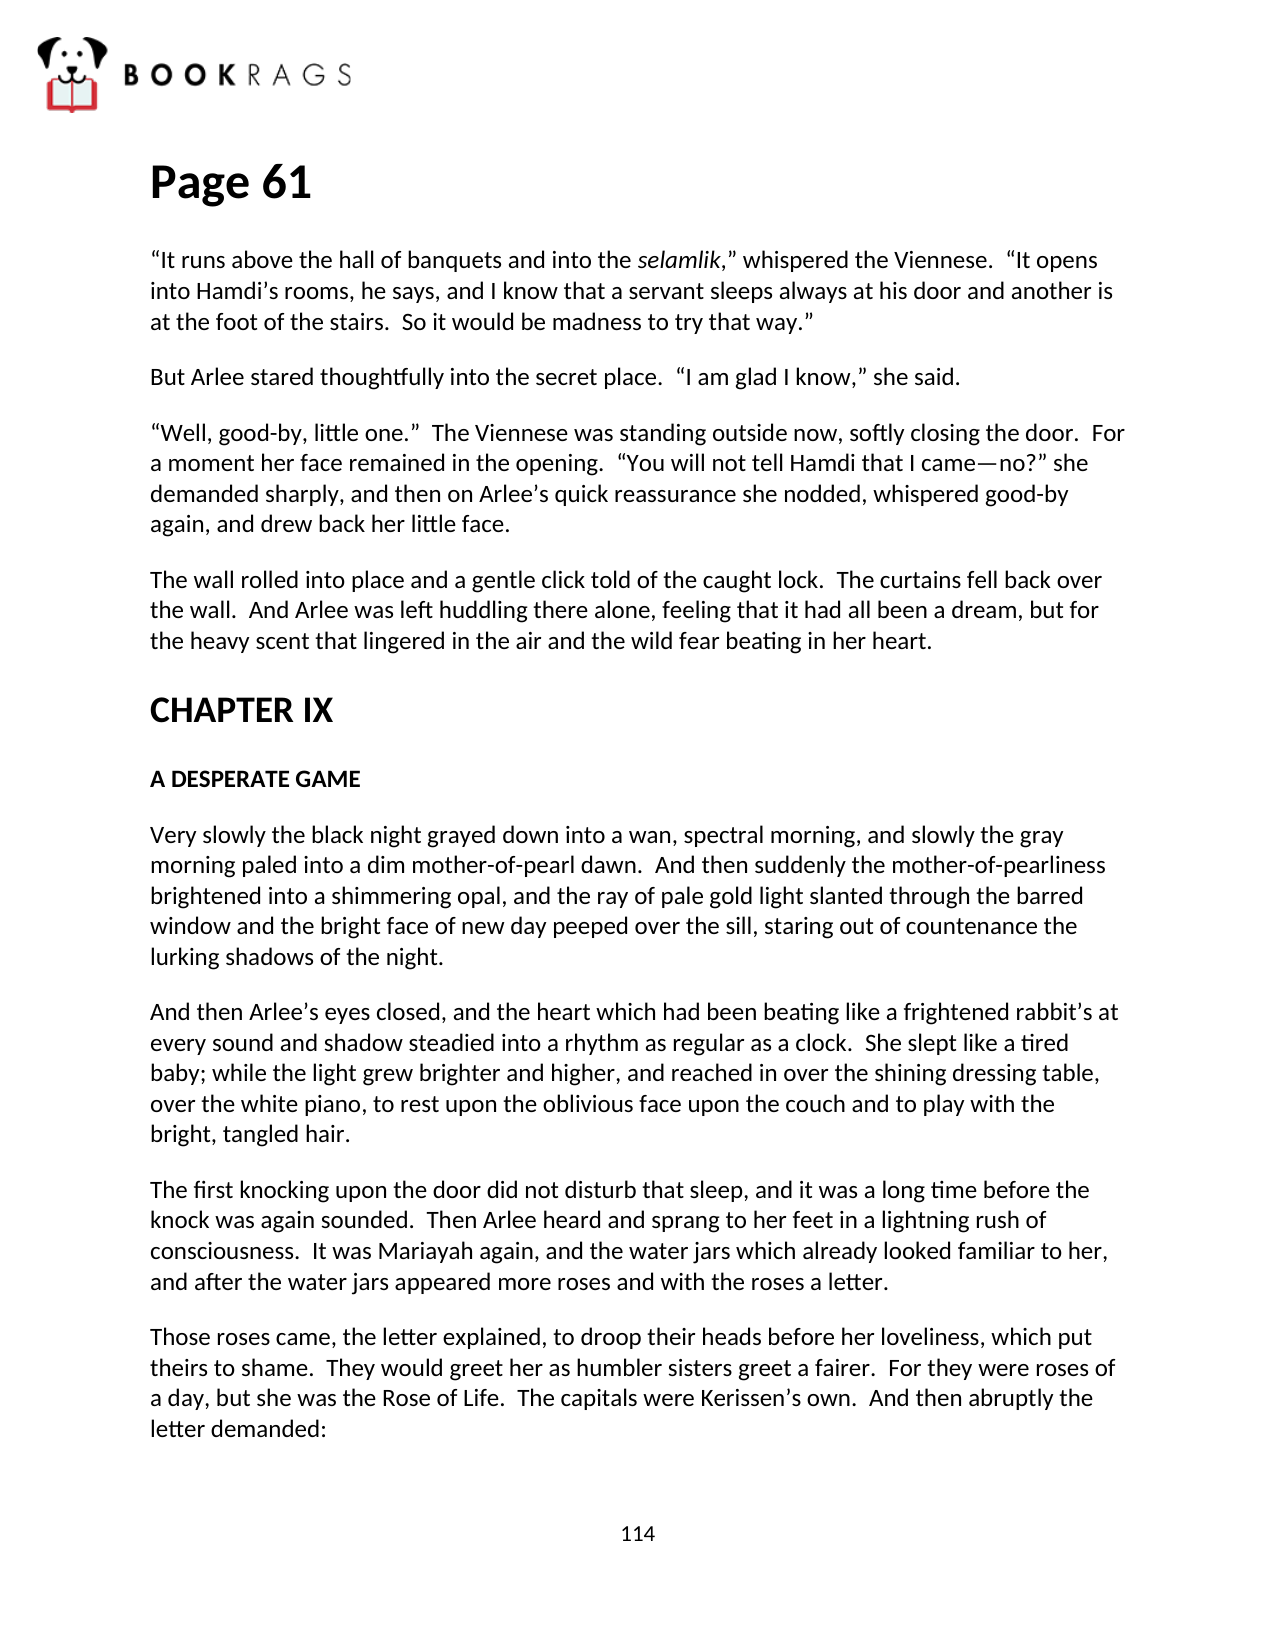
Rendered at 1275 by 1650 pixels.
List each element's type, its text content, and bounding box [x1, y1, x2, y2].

text The wall rolled into place and a gentle click told of the caught lock. The curtains fell back over the wall. And Arlee was left huddling there alone, feeling that it had all been a dream, but for the heavy scent that lingered in the air and the wild fear beating in her heart. [150, 564, 1125, 655]
text A DESPERATE GAME [150, 763, 1125, 794]
text But Arlee stared thoughtfully into the secret place. “I am glad I know,” she said. [150, 361, 1125, 392]
picture [37, 37, 351, 113]
text And then Arlee’s eyes closed, and the heart which had been beating like a frightened rabbit’s at every sound and shadow steadied into a rhythm as regular as a clock. She slept like a tired baby; while the light grew brighter and higher, and reached in over the shining dressing table, over the white piano, to rest upon the oblivious face upon the couch and to play with the bright, tangled hair. [150, 997, 1125, 1149]
text CHAPTER IX [150, 686, 1125, 732]
text Those roses came, the letter explained, to droop their heads before her loveliness, which put theirs to shame. They would greet her as humbler sisters greet a fairer. For they were roses of a day, but she was the Rose of Life. The capitals were Kerissen’s own. And then abruptly the letter demanded: [150, 1321, 1125, 1443]
text The first knocking upon the door did not disturb that sleep, and it was a long time before the knock was again sounded. Then Arlee heard and sprang to her feet in a lightning rush of consciousness. It was Mariayah again, and the water jars which already looked familiar to her, and after the water jars appeared more roses and with the roses a letter. [150, 1174, 1125, 1296]
text “Well, good-by, little one.” The Viennese was standing outside now, softly closing the door. For a moment her face remained in the opening. “You will not tell Hamdi that I came—­no?” she demanded sharply, and then on Arlee’s quick reassurance she nodded, whispered good-by again, and drew back her little face. [150, 417, 1125, 539]
text Very slowly the black night grayed down into a wan, spectral morning, and slowly the gray morning paled into a dim mother-of-pearl dawn. And then suddenly the mother-of-pearliness brightened into a shimmering opal, and the ray of pale gold light slanted through the barred window and the bright face of new day peeped over the sill, staring out of countenance the lurking shadows of the night. [150, 819, 1125, 972]
text Page 61 [150, 150, 1125, 211]
text “It runs above the hall of banquets and into the selamlik,” whispered the Viennese. “It opens into Hamdi’s rooms, he says, and I know that a servant sleeps always at his door and another is at the foot of the stairs. So it would be madness to try that way.” [150, 244, 1125, 336]
